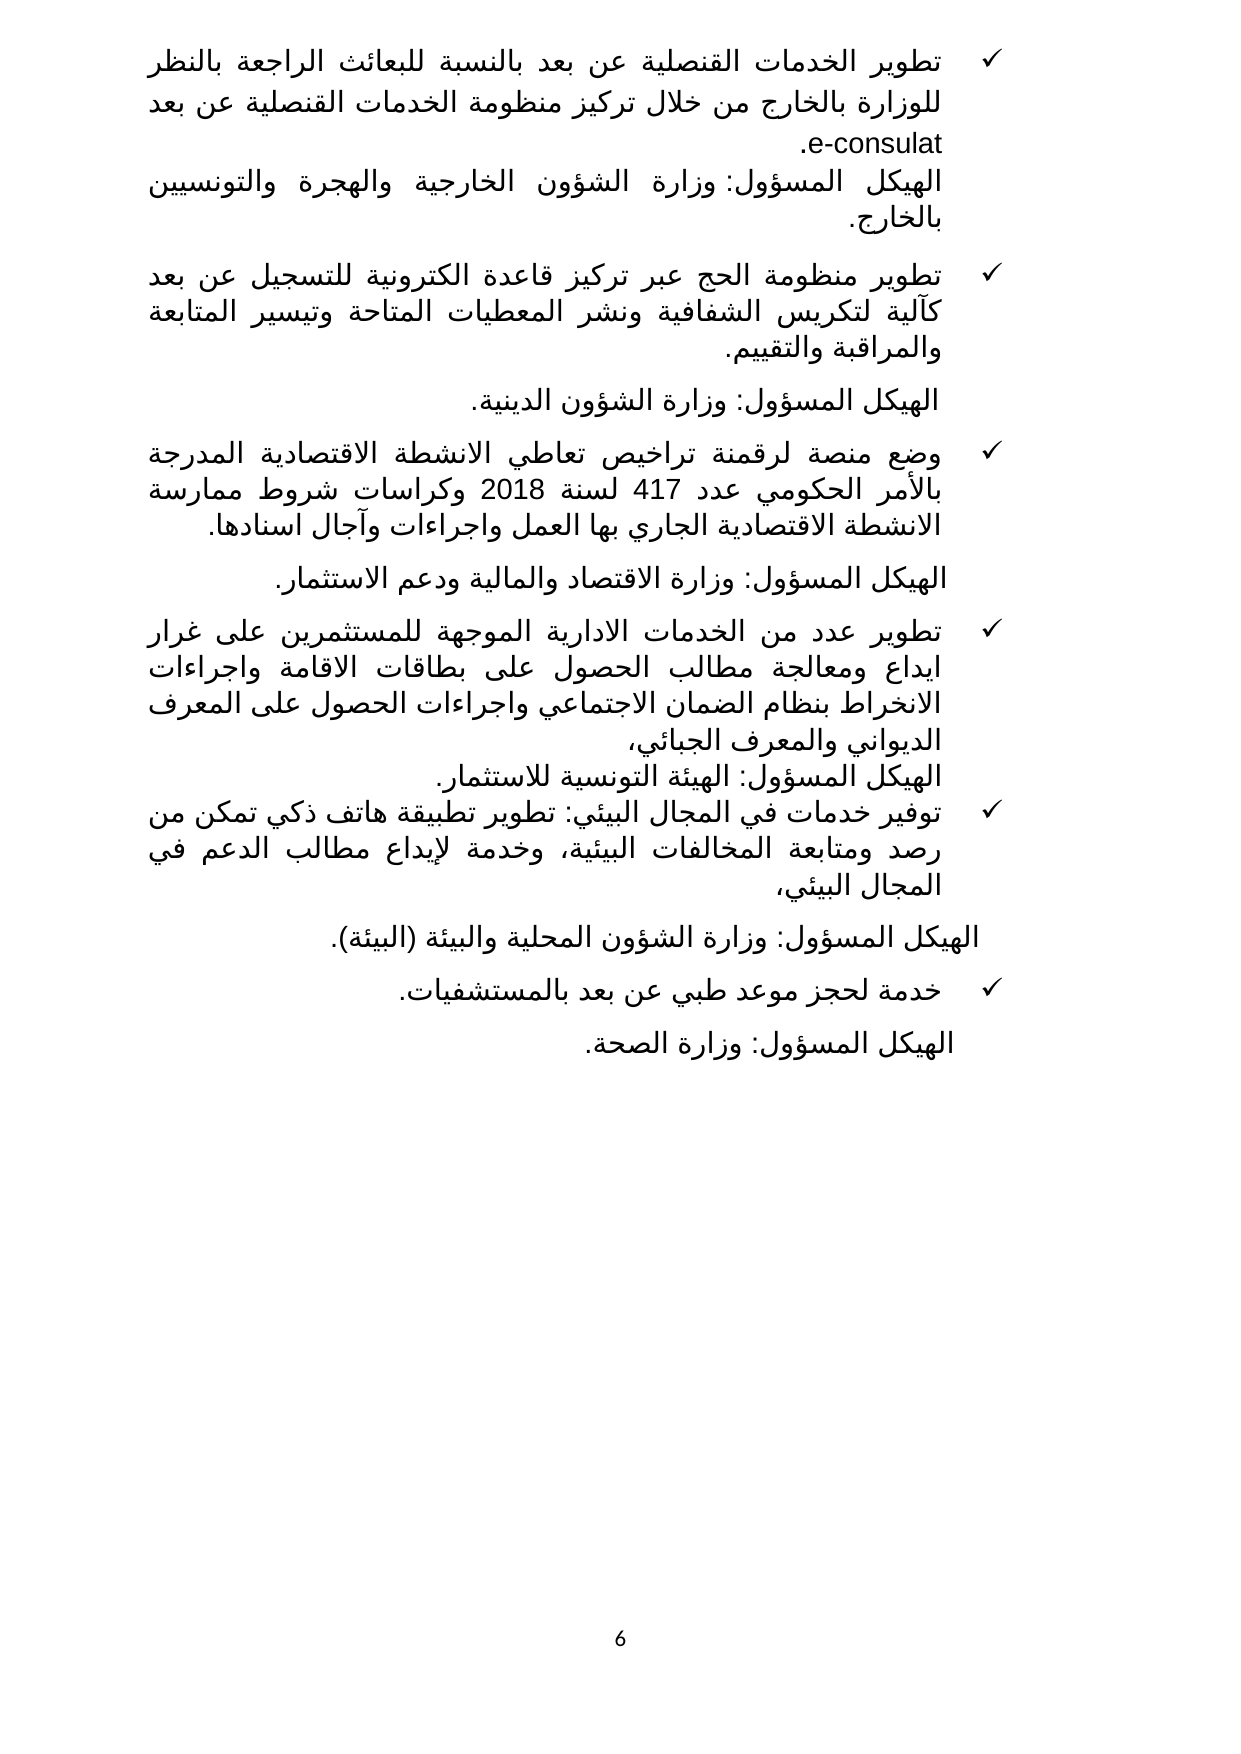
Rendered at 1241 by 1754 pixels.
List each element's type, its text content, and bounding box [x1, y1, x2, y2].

text الهيكل المسؤول: وزارة الشؤون المحلية والبيئة (البيئة). [148, 920, 980, 954]
list وضع منصة لرقمنة تراخيص تعاطي الانشطة الاقتصادية المدرجة بالأمر الحكومي عدد 417 لسنة 2018 وكراسات شروط ممارسة الانشطة الاقتصادية الجاري بها العمل واجراءات وآجال اسنادها. [148, 436, 980, 542]
list تطوير عدد من الخدمات الادارية الموجهة للمستثمرين على غرار ايداع ومعالجة مطالب الحصول على بطاقات الاقامة واجراءات الانخراط بنظام الضمان الاجتماعي واجراءات الحصول على المعرف الديواني والمعرف الجبائي، [148, 614, 980, 756]
list تطوير الخدمات القنصلية عن بعد بالنسبة للبعائث الراجعة بالنظر للوزارة بالخارج من خلال تركيز منظومة الخدمات القنصلية عن بعد e-consulat. [148, 44, 980, 161]
text الهيكل المسؤول: وزارة الاقتصاد والمالية ودعم الاستثمار. [148, 561, 980, 595]
list تطوير منظومة الحج عبر تركيز قاعدة الكترونية للتسجيل عن بعد كآلية لتكريس الشفافية ونشر المعطيات المتاحة وتيسير المتابعة والمراقبة والتقييم. [148, 258, 980, 364]
list الهيكل المسؤول: وزارة الشؤون الخارجية والهجرة والتونسيين بالخارج. [148, 164, 943, 233]
list توفير خدمات في المجال البيئي: تطوير تطبيقة هاتف ذكي تمكن من رصد ومتابعة المخالفات البيئية، وخدمة لإيداع مطالب الدعم في المجال البيئي، [148, 795, 980, 901]
list خدمة لحجز موعد طبي عن بعد بالمستشفيات. [148, 973, 980, 1007]
text الهيكل المسؤول: وزارة الصحة. [148, 1026, 1093, 1060]
text الهيكل المسؤول: وزارة الشؤون الدينية. [148, 383, 980, 417]
list الهيكل المسؤول: الهيئة التونسية للاستثمار. [148, 759, 943, 792]
